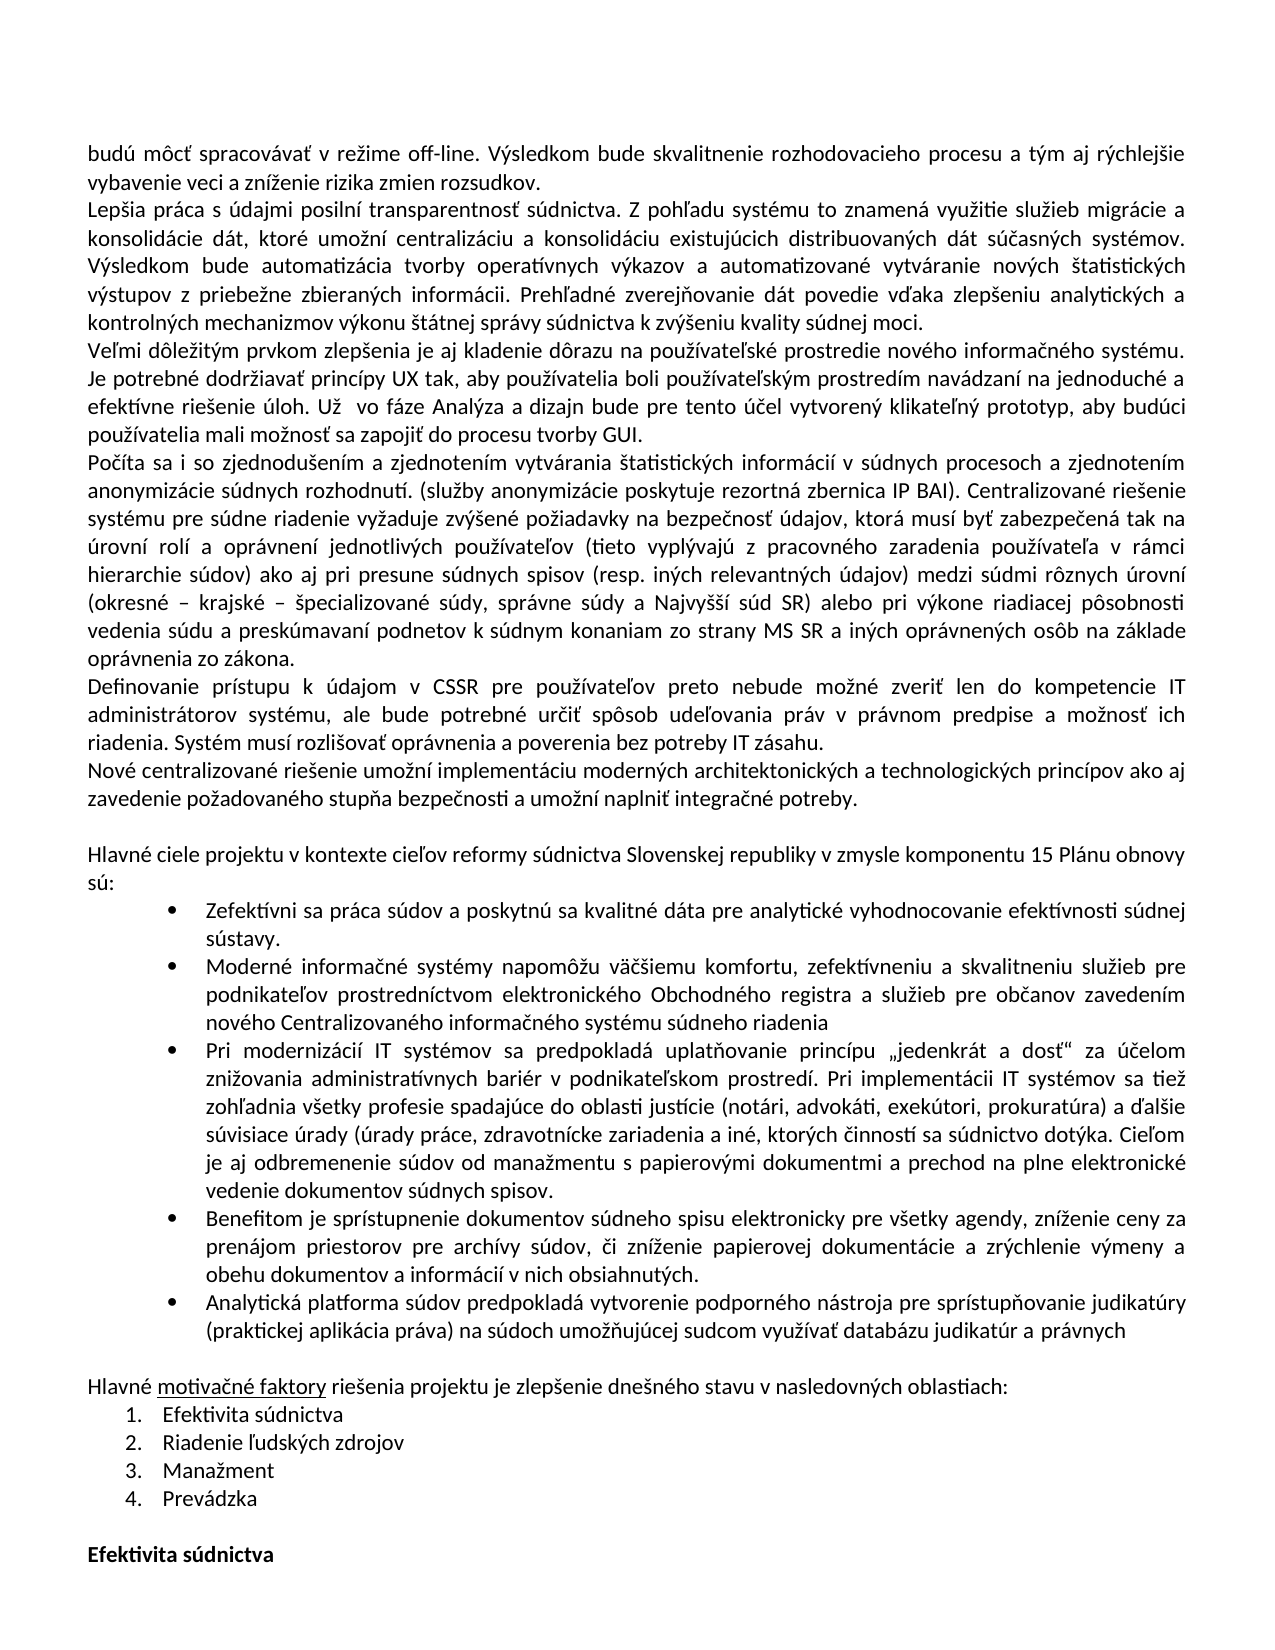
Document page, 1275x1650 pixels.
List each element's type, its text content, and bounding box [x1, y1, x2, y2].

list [87, 139, 1187, 196]
list Definovanie prístupu k údajom v CSSR pre používateľov preto nebude možné zveriť len do kompetencie IT administrátorov systému, ale bude potrebné určiť spôsob udeľovania práv v právnom predpise a možnosť ich riadenia. Systém musí rozlišovať oprávnenia a poverenia bez potreby IT zásahu. [87, 672, 1187, 756]
list Hlavné motivačné faktory riešenia projektu je zlepšenie dnešného stavu v nasledovných oblastiach: [87, 1372, 1187, 1401]
list Moderné informačné systémy napomôžu väčšiemu komfortu, zefektívneniu a skvalitneniu služieb pre podnikateľov prostredníctvom elektronického Obchodného registra a služieb pre občanov zavedením nového Centralizovaného informačného systému súdneho riadenia [168, 952, 1187, 1036]
list Hlavné ciele projektu v kontexte cieľov reformy súdnictva Slovenskej republiky v zmysle komponentu 15 Plánu obnovy sú: [87, 840, 1187, 896]
list Manažment [125, 1457, 1187, 1484]
list Zefektívni sa práca súdov a poskytnú sa kvalitné dáta pre analytické vyhodnocovanie efektívnosti súdnej sústavy. [168, 896, 1187, 952]
list Benefitom je sprístupnenie dokumentov súdneho spisu elektronicky pre všetky agendy, zníženie ceny za prenájom priestorov pre archívy súdov, či zníženie papierovej dokumentácie a zrýchlenie výmeny a obehu dokumentov a informácií v nich obsiahnutých. [168, 1204, 1187, 1288]
list Analytická platforma súdov predpokladá vytvorenie podporného nástroja pre sprístupňovanie judikatúry (praktickej aplikácia práva) na súdoch umožňujúcej sudcom využívať databázu judikatúr a právnych [168, 1288, 1187, 1344]
list Pri modernizácií IT systémov sa predpokladá uplatňovanie princípu „jedenkrát a dosť“ za účelom znižovania administratívnych bariér v podnikateľskom prostredí. Pri implementácii IT systémov sa tiež zohľadnia všetky profesie spadajúce do oblasti justície (notári, advokáti, exekútori, prokuratúra) a ďalšie súvisiace úrady (úrady práce, zdravotnícke zariadenia a iné, ktorých činností sa súdnictvo dotýka. Cieľom je aj odbremenenie súdov od manažmentu s papierovými dokumentmi a prechod na plne elektronické vedenie dokumentov súdnych spisov. [168, 1036, 1187, 1204]
list Nové centralizované riešenie umožní implementáciu moderných architektonických a technologických princípov ako aj zavedenie požadovaného stupňa bezpečnosti a umožní naplniť integračné potreby. [87, 756, 1187, 812]
list Lepšia práca s údajmi posilní transparentnosť súdnictva. Z pohľadu systému to znamená využitie služieb migrácie a konsolidácie dát, ktoré umožní centralizáciu a konsolidáciu existujúcich distribuovaných dát súčasných systémov. Výsledkom bude automatizácia tvorby operatívnych výkazov a automatizované vytváranie nových štatistických výstupov z priebežne zbieraných informácii. Prehľadné zverejňovanie dát povedie vďaka zlepšeniu analytických a kontrolných mechanizmov výkonu štátnej správy súdnictva k zvýšeniu kvality súdnej moci. [87, 196, 1187, 336]
list Prevádzka [125, 1484, 1187, 1513]
list Veľmi dôležitým prvkom zlepšenia je aj kladenie dôrazu na používateľské prostredie nového informačného systému. Je potrebné dodržiavať princípy UX tak, aby používatelia boli používateľským prostredím navádzaní na jednoduché a efektívne riešenie úloh. Už vo fáze Analýza a dizajn bude pre tento účel vytvorený klikateľný prototyp, aby budúci používatelia mali možnosť sa zapojiť do procesu tvorby GUI. [87, 336, 1187, 448]
list Riadenie ľudských zdrojov [125, 1428, 1187, 1457]
list Efektivita súdnictva [125, 1401, 1187, 1428]
list Počíta sa i so zjednodušením a zjednotením vytvárania štatistických informácií v súdnych procesoch a zjednotením anonymizácie súdnych rozhodnutí. (služby anonymizácie poskytuje rezortná zbernica IP BAI). Centralizované riešenie systému pre súdne riadenie vyžaduje zvýšené požiadavky na bezpečnosť údajov, ktorá musí byť zabezpečená tak na úrovní rolí a oprávnení jednotlivých používateľov (tieto vyplývajú z pracovného zaradenia používateľa v rámci hierarchie súdov) ako aj pri presune súdnych spisov (resp. iných relevantných údajov) medzi súdmi rôznych úrovní (okresné – krajské – špecializované súdy, správne súdy a Najvyšší súd SR) alebo pri výkone riadiacej pôsobnosti vedenia súdu a preskúmavaní podnetov k súdnym konaniam zo strany MS SR a iných oprávnených osôb na základe oprávnenia zo zákona. [87, 448, 1187, 672]
list Efektivita súdnictva [87, 1541, 1187, 1569]
